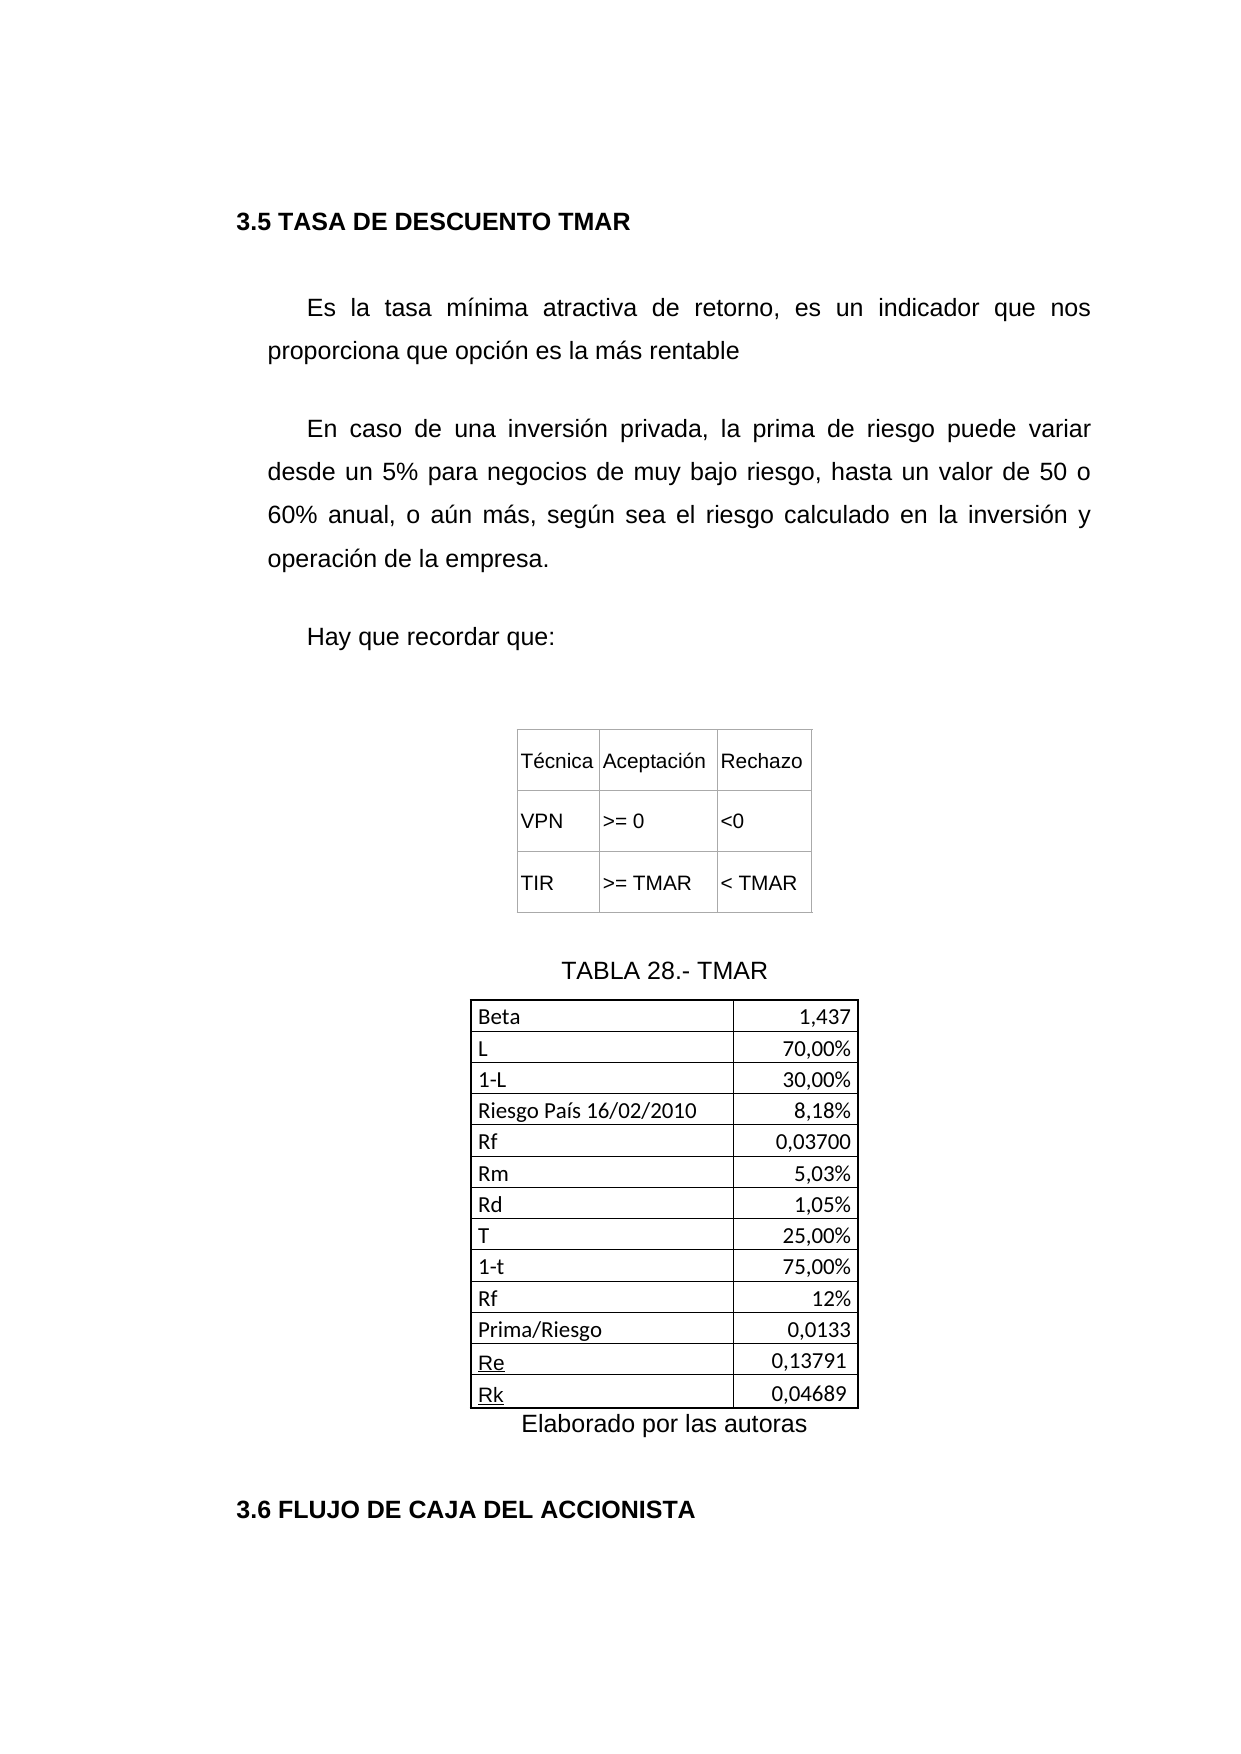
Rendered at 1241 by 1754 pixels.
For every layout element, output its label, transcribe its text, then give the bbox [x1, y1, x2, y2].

table_cell 75,00% [734, 1250, 857, 1281]
table_header Técnica [518, 730, 599, 789]
table_cell T [472, 1219, 733, 1249]
table_header Beta [472, 1001, 733, 1031]
text Elaborado por las autoras [236, 1409, 1092, 1438]
table_header Aceptación [600, 730, 717, 789]
text Hay que recordar que: [267, 622, 1092, 651]
table_cell 8,18% [734, 1094, 857, 1124]
text Es la tasa mínima atractiva de retorno, es un indicador que nos proporciona que opción es la más rentable [267, 293, 1092, 365]
table_cell TIR [518, 852, 599, 911]
table_cell 25,00% [734, 1219, 857, 1249]
table_cell 0,13791 [734, 1344, 857, 1374]
table_cell L [472, 1032, 733, 1062]
table_header Rechazo [718, 730, 811, 789]
table_cell >= TMAR [600, 852, 717, 911]
table_header 1,437 [734, 1001, 857, 1031]
table_cell >= 0 [600, 791, 717, 851]
table_cell Rf [472, 1125, 733, 1156]
table_cell <0 [718, 791, 811, 851]
text 3.5 TASA DE DESCUENTO TMAR [236, 207, 1092, 236]
text TABLA 28.- TMAR [236, 956, 1092, 985]
table_cell 0,04689 [734, 1375, 857, 1407]
table_cell Rk [472, 1375, 733, 1407]
table_cell 70,00% [734, 1032, 857, 1062]
table_cell Prima/Riesgo [472, 1313, 733, 1343]
table_cell Riesgo País 16/02/2010 [472, 1094, 733, 1124]
table_cell 0,03700 [734, 1125, 857, 1156]
table_cell 1,05% [734, 1188, 857, 1218]
table_cell Rd [472, 1188, 733, 1218]
table_cell 1-L [472, 1063, 733, 1093]
table_cell 30,00% [734, 1063, 857, 1093]
table_cell Re [472, 1344, 733, 1374]
table_cell Rm [472, 1157, 733, 1187]
table_cell 5,03% [734, 1157, 857, 1187]
table_cell VPN [518, 791, 599, 851]
table_cell 0,0133 [734, 1313, 857, 1343]
table_cell 1-t [472, 1250, 733, 1281]
text En caso de una inversión privada, la prima de riesgo puede variar desde un 5% para negocios de muy bajo riesgo, hasta un valor de 50 o 60% anual, o aún más, según sea el riesgo calculado en la inversión y operación de la empresa. [267, 414, 1092, 572]
text 3.6 FLUJO DE CAJA DEL ACCIONISTA [236, 1495, 1092, 1524]
table_cell 12% [734, 1282, 857, 1312]
table_cell < TMAR [718, 852, 811, 911]
table_cell Rf [472, 1282, 733, 1312]
